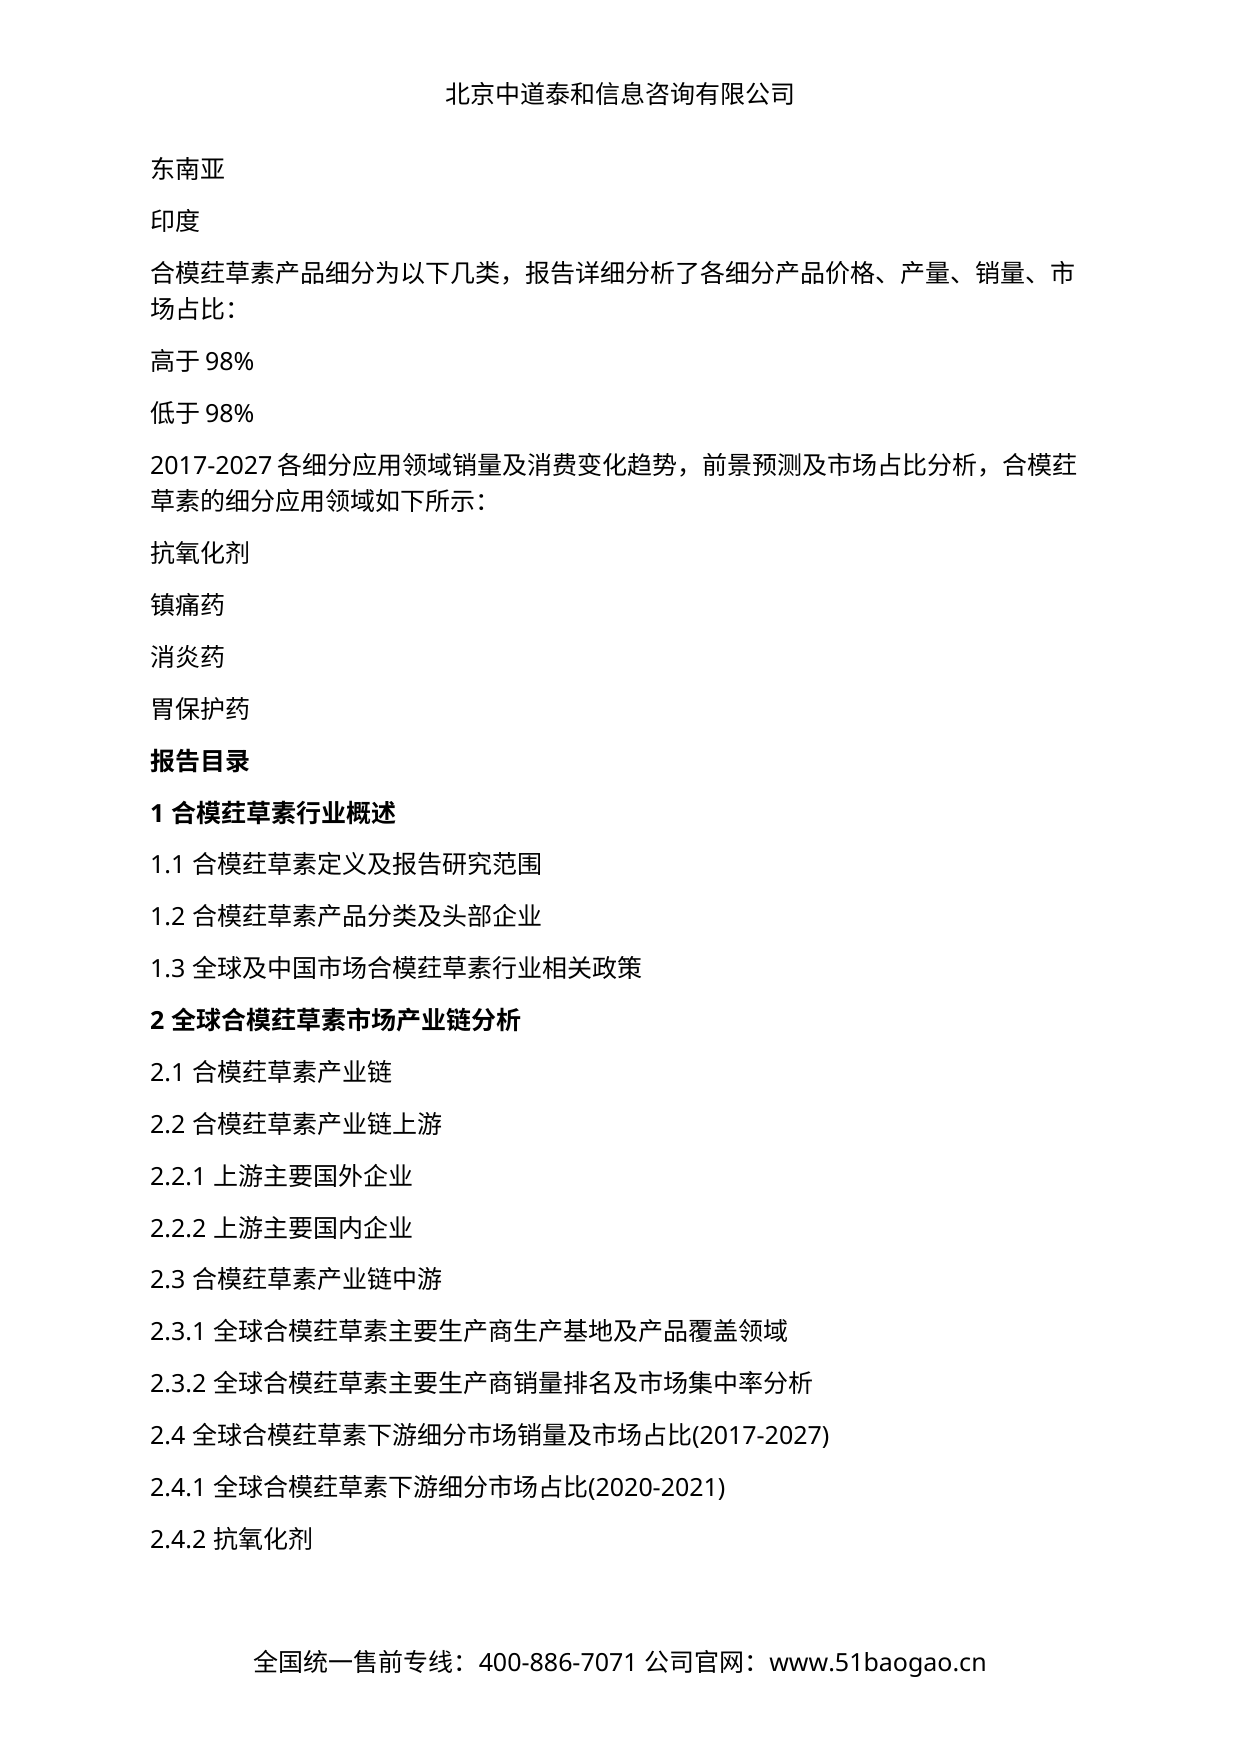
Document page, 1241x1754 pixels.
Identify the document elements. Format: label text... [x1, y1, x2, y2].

text 印度 [150, 202, 1090, 238]
text 1 合模荭草素行业概述 [150, 793, 1090, 829]
text 东南亚 [150, 150, 1090, 186]
text 报告目录 [150, 741, 1090, 777]
text 2.4.2 抗氧化剂 [150, 1519, 1090, 1556]
text 2.4.1 全球合模荭草素下游细分市场占比(2020-2021) [150, 1467, 1090, 1504]
text 2.2.1 上游主要国外企业 [150, 1156, 1090, 1192]
text 2.3.1 全球合模荭草素主要生产商生产基地及产品覆盖领域 [150, 1312, 1090, 1348]
text 2017-2027各细分应用领域销量及消费变化趋势，前景预测及市场占比分析，合模荭草素的细分应用领域如下所示： [150, 446, 1090, 518]
text 合模荭草素产品细分为以下几类，报告详细分析了各细分产品价格、产量、销量、市场占比： [150, 254, 1090, 326]
text 2 全球合模荭草素市场产业链分析 [150, 1001, 1090, 1037]
text 1.2 合模荭草素产品分类及头部企业 [150, 897, 1090, 933]
text 高于98% [150, 342, 1090, 378]
text 抗氧化剂 [150, 534, 1090, 570]
text 1.1 合模荭草素定义及报告研究范围 [150, 845, 1090, 881]
text 2.3 合模荭草素产业链中游 [150, 1260, 1090, 1296]
text 1.3 全球及中国市场合模荭草素行业相关政策 [150, 949, 1090, 985]
text 胃保护药 [150, 689, 1090, 726]
text 2.2 合模荭草素产业链上游 [150, 1104, 1090, 1141]
text 2.1 合模荭草素产业链 [150, 1052, 1090, 1089]
text 2.3.2 全球合模荭草素主要生产商销量排名及市场集中率分析 [150, 1364, 1090, 1400]
text 镇痛药 [150, 586, 1090, 622]
text 低于98% [150, 394, 1090, 430]
text 2.4 全球合模荭草素下游细分市场销量及市场占比(2017-2027) [150, 1416, 1090, 1452]
text 2.2.2 上游主要国内企业 [150, 1208, 1090, 1244]
text 消炎药 [150, 637, 1090, 674]
